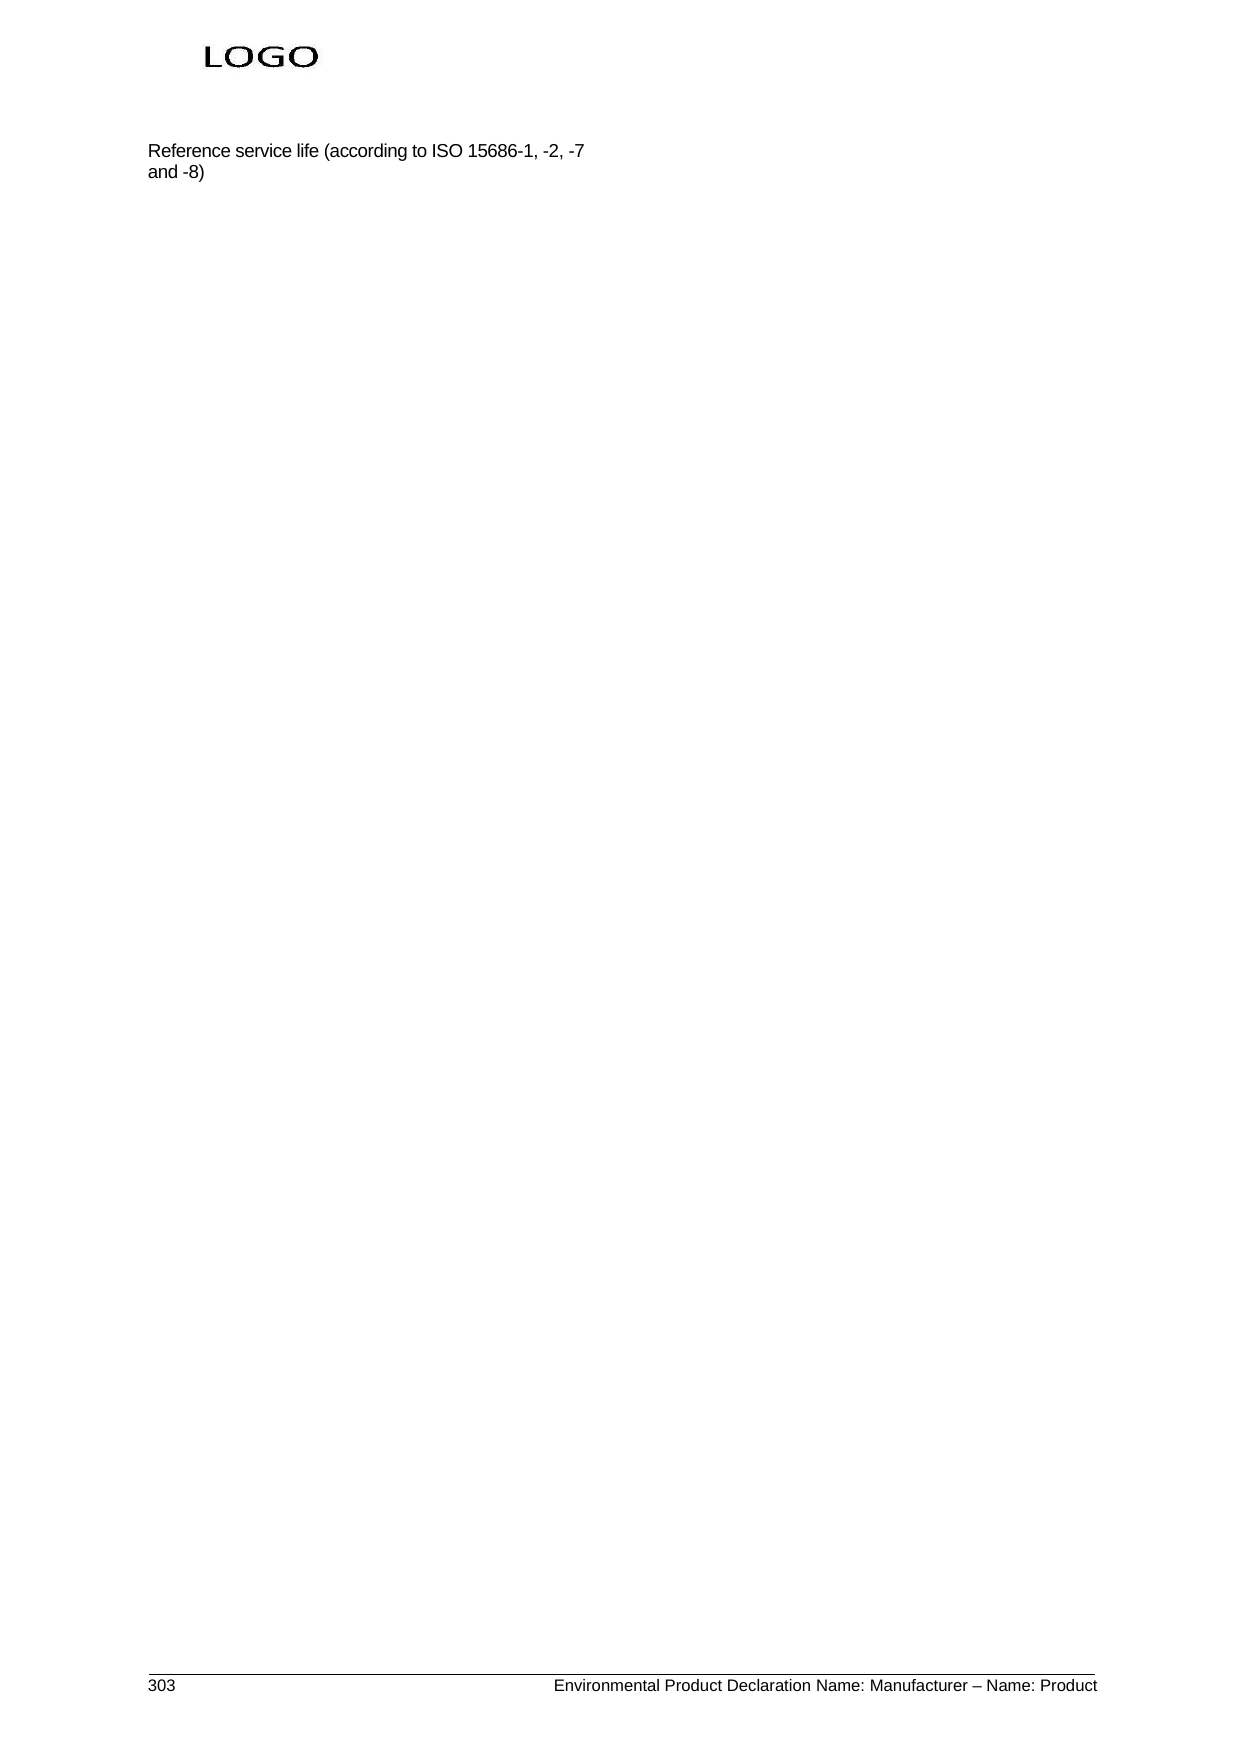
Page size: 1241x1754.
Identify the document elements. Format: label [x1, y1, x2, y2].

picture [148, 13, 623, 102]
